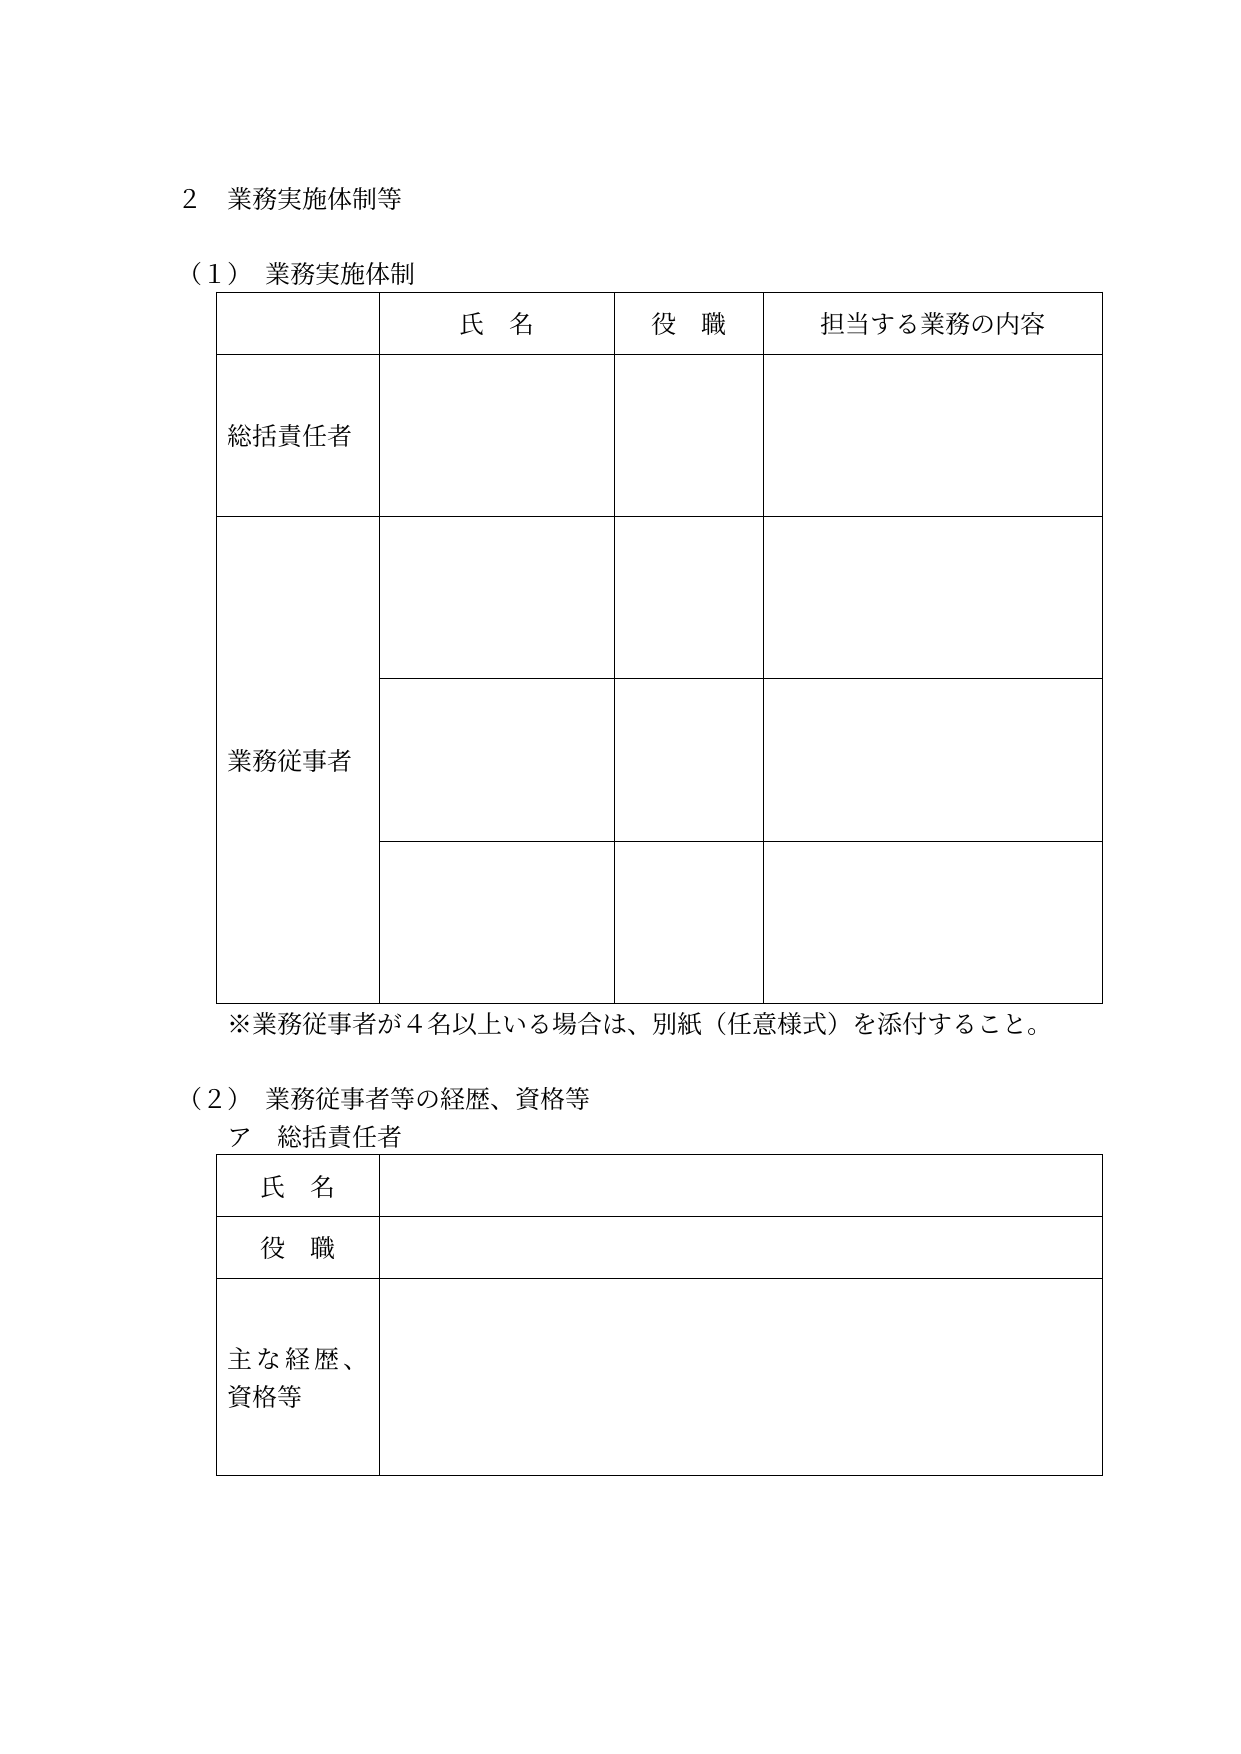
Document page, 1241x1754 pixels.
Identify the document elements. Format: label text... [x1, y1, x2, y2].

table_cell [615, 355, 763, 516]
table_cell [615, 517, 763, 678]
table_cell 主な経歴、資格等 [217, 1279, 379, 1474]
list 業務実施体制 [177, 254, 1063, 292]
table_header 担当する業務の内容 [764, 293, 1102, 353]
text ア 総括責任者 [177, 1117, 1063, 1154]
text ２ 業務実施体制等 [177, 179, 1063, 217]
table_header 氏 名 [217, 1155, 379, 1216]
table_cell [380, 679, 614, 841]
table_cell [380, 355, 614, 516]
list 業務従事者等の経歴、資格等 [177, 1079, 1063, 1117]
table_cell [380, 842, 614, 1003]
table_cell [615, 842, 763, 1003]
table_cell 総括責任者 [217, 355, 379, 516]
table_header 氏 名 [380, 293, 614, 353]
table_cell [380, 1217, 1102, 1278]
table_cell [764, 679, 1102, 841]
table_header [217, 293, 379, 353]
table_cell [615, 679, 763, 841]
table_cell [380, 517, 614, 678]
table_cell 役 職 [217, 1217, 379, 1278]
table_cell 業務従事者 [217, 517, 379, 1003]
table_header 役 職 [615, 293, 763, 353]
table_cell [764, 355, 1102, 516]
table_cell [764, 517, 1102, 678]
table_header [380, 1155, 1102, 1216]
table_cell [380, 1279, 1102, 1474]
table_cell [764, 842, 1102, 1003]
text ※業務従事者が４名以上いる場合は、別紙（任意様式）を添付すること。 [177, 1004, 1063, 1042]
